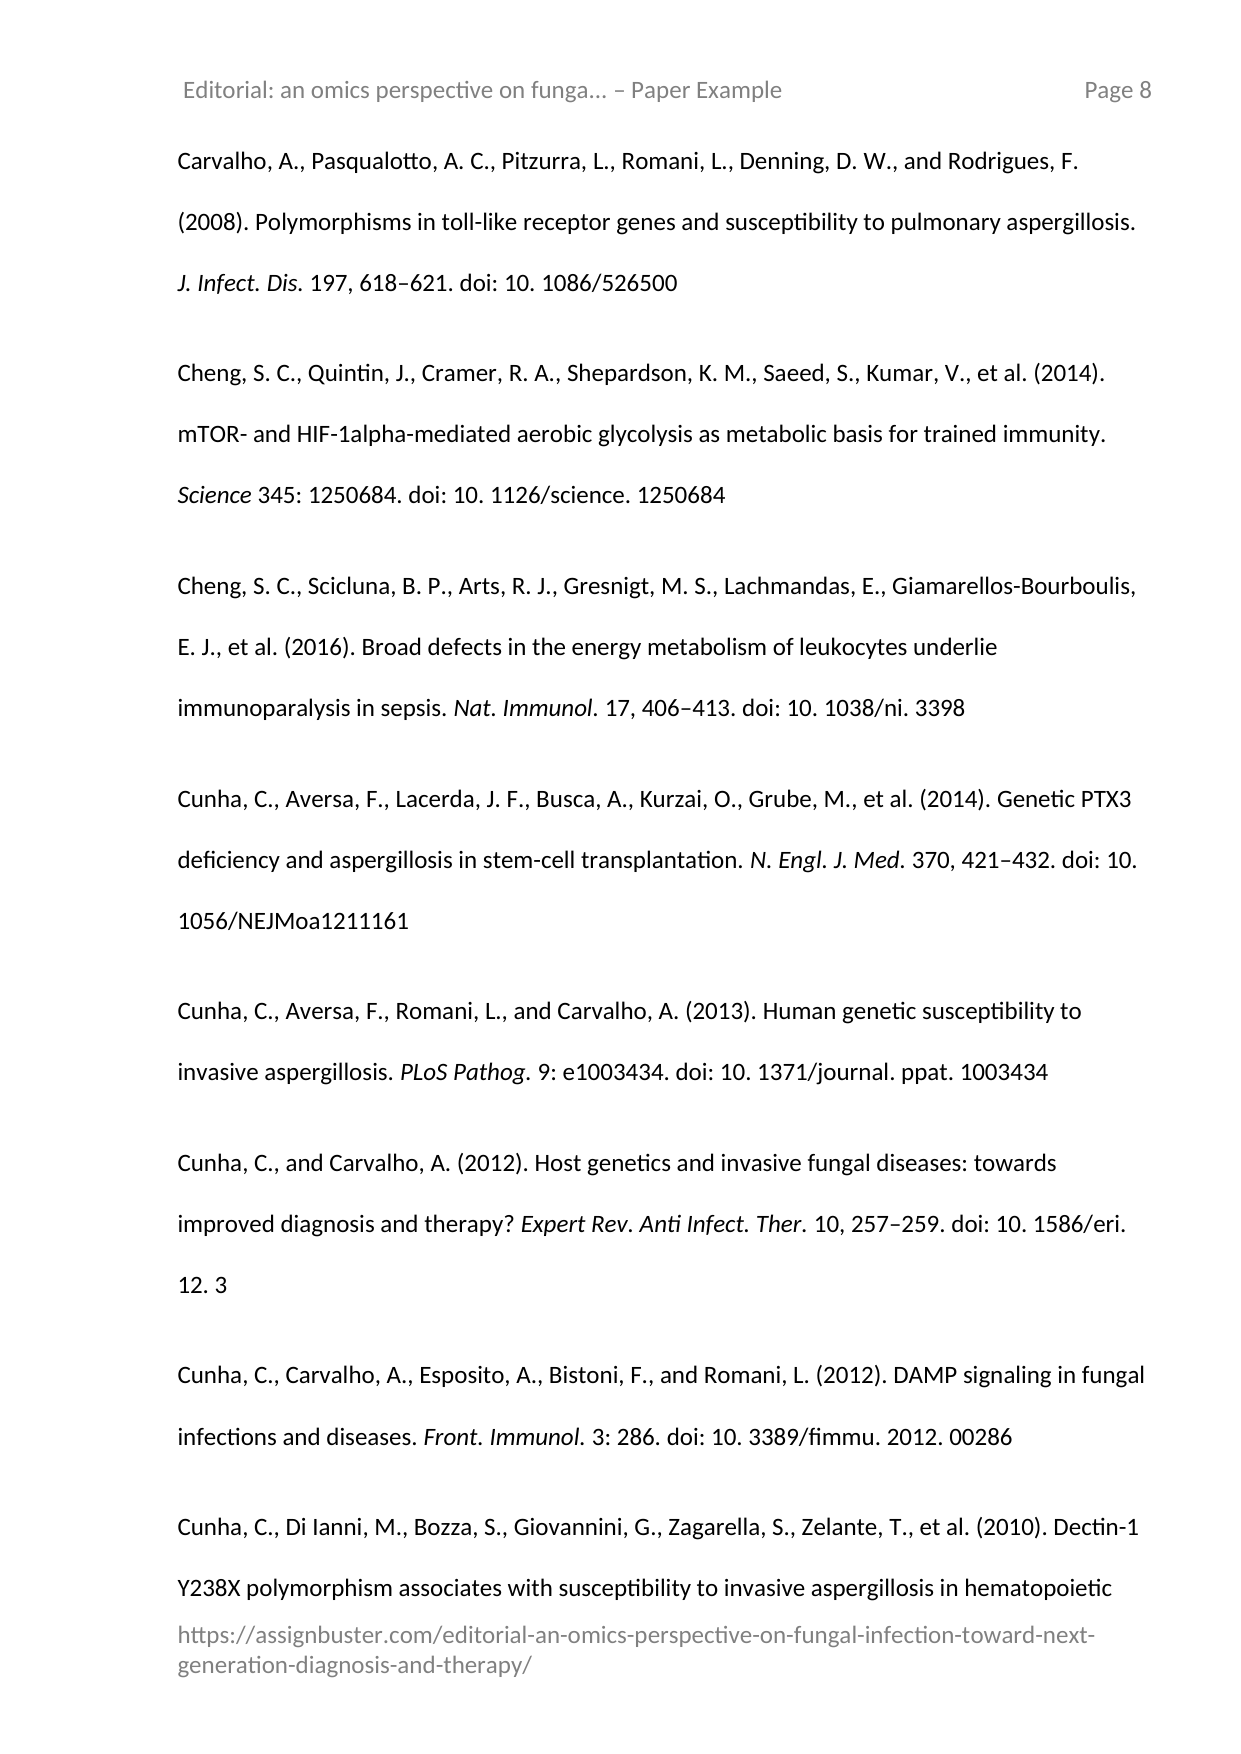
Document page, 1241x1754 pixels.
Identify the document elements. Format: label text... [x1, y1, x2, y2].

text Cheng, S. C., Quintin, J., Cramer, R. A., Shepardson, K. M., Saeed, S., Kumar, V., et al. (2014). mTOR- and HIF-1alpha-mediated aerobic glycolysis as metabolic basis for trained immunity. Science 345: 1250684. doi: 10. 1126/science. 1250684 [177, 358, 1152, 510]
text Cunha, C., Carvalho, A., Esposito, A., Bistoni, F., and Romani, L. (2012). DAMP signaling in fungal infections and diseases. Front. Immunol. 3: 286. doi: 10. 3389/fimmu. 2012. 00286 [177, 1359, 1152, 1451]
text Cunha, C., Aversa, F., Romani, L., and Carvalho, A. (2013). Human genetic susceptibility to invasive aspergillosis. PLoS Pathog. 9: e1003434. doi: 10. 1371/journal. ppat. 1003434 [177, 995, 1152, 1087]
text Cheng, S. C., Scicluna, B. P., Arts, R. J., Gresnigt, M. S., Lachmandas, E., Giamarellos-Bourboulis, E. J., et al. (2016). Broad defects in the energy metabolism of leukocytes underlie immunoparalysis in sepsis. Nat. Immunol. 17, 406–413. doi: 10. 1038/ni. 3398 [177, 570, 1152, 723]
text Carvalho, A., Pasqualotto, A. C., Pitzurra, L., Romani, L., Denning, D. W., and Rodrigues, F. (2008). Polymorphisms in toll-like receptor genes and susceptibility to pulmonary aspergillosis. J. Infect. Dis. 197, 618–621. doi: 10. 1086/526500 [177, 145, 1152, 298]
text Cunha, C., and Carvalho, A. (2012). Host genetics and invasive fungal diseases: towards improved diagnosis and therapy? Expert Rev. Anti Infect. Ther. 10, 257–259. doi: 10. 1586/eri. 12. 3 [177, 1147, 1152, 1299]
text Cunha, C., Aversa, F., Lacerda, J. F., Busca, A., Kurzai, O., Grube, M., et al. (2014). Genetic PTX3 deficiency and aspergillosis in stem-cell transplantation. N. Engl. J. Med. 370, 421–432. doi: 10. 1056/NEJMoa1211161 [177, 783, 1152, 935]
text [177, 1511, 1152, 1603]
